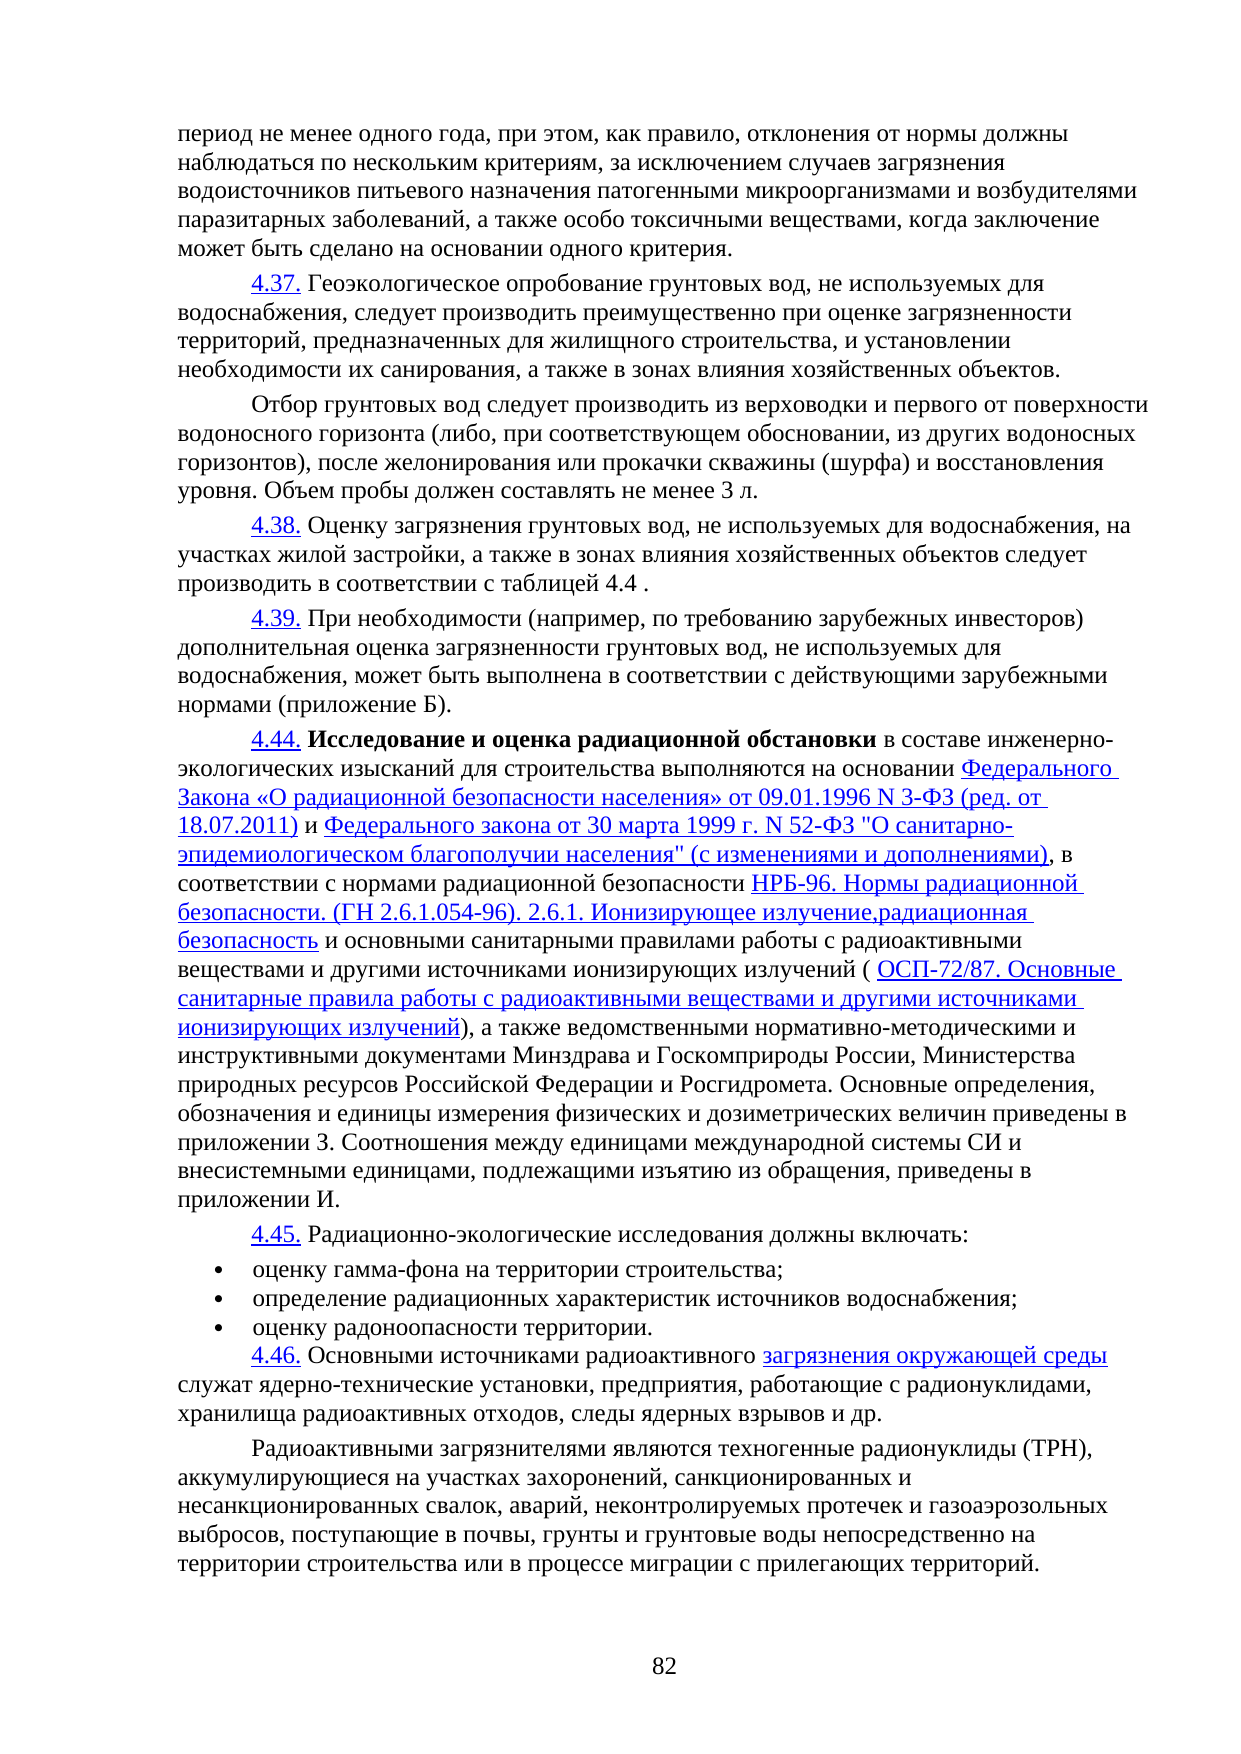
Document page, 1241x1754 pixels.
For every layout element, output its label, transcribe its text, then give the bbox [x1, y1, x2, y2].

text 4.44. Исследование и оценка радиационной обстановки в составе инженерно-экологических изысканий для строительства выполняются на основании Федерального Закона «О радиационной безопасности населения» от 09.01.1996 N 3-ФЗ (ред. от 18.07.2011) и Федерального закона от 30 марта 1999 г. N 52-ФЗ "О санитарно-эпидемиологическом благополучии населения" (с изменениями и дополнениями), в соответствии с нормами радиационной безопасности НРБ-96. Нормы радиационной безопасности. (ГН 2.6.1.054-96). 2.6.1. Ионизирующее излучение,радиационная безопасность и основными санитарными правилами работы с радиоактивными веществами и другими источниками ионизирующих излучений ( ОСП-72/87. Основные санитарные правила работы с радиоактивными веществами и другими источниками ионизирующих излучений), а также ведомственными нормативно-методическими и инструктивными документами Минздрава и Госкомприроды России, Министерства природных ресурсов Российской Федерации и Росгидромета. Основные определения, обозначения и единицы измерения физических и дозиметрических величин приведены в приложении З. Соотношения между единицами международной системы СИ и внесистемными единицами, подлежащими изъятию из обращения, приведены в приложении И. [177, 724, 1152, 1213]
text 4.46. Основными источниками радиоактивного загрязнения окружающей среды служат ядерно-технические установки, предприятия, работающие с радионуклидами, хранилища радиоактивных отходов, следы ядерных взрывов и др. [177, 1341, 1152, 1427]
list определение радиационных характеристик источников водоснабжения; [215, 1283, 1152, 1312]
text 4.39. При необходимости (например, по требованию зарубежных инвесторов) дополнительная оценка загрязненности грунтовых вод, не используемых для водоснабжения, может быть выполнена в соответствии с действующими зарубежными нормами (приложение Б). [177, 603, 1152, 718]
text Отбор грунтовых вод следует производить из верховодки и первого от поверхности водоносного горизонта (либо, при соответствующем обосновании, из других водоносных горизонтов), после желонирования или прокачки скважины (шурфа) и восстановления уровня. Объем пробы должен составлять не менее 3 л. [177, 389, 1152, 504]
text 4.38. Оценку загрязнения грунтовых вод, не используемых для водоснабжения, на участках жилой застройки, а также в зонах влияния хозяйственных объектов следует производить в соответствии с таблицей 4.4 . [177, 511, 1152, 597]
list оценку радоноопасности территории. [215, 1312, 1152, 1341]
list оценку гамма-фона на территории строительства; [215, 1254, 1152, 1283]
text 4.45. Радиационно-экологические исследования должны включать: [177, 1219, 1152, 1248]
text 4.37. Геоэкологическое опробование грунтовых вод, не используемых для водоснабжения, следует производить преимущественно при оценке загрязненности территорий, предназначенных для жилищного строительства, и установлении необходимости их санирования, а также в зонах влияния хозяйственных объектов. [177, 268, 1152, 383]
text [177, 118, 1152, 262]
text Радиоактивными загрязнителями являются техногенные радионуклиды (ТРН), аккумулирующиеся на участках захоронений, санкционированных и несанкционированных свалок, аварий, неконтролируемых протечек и газоаэрозольных выбросов, поступающие в почвы, грунты и грунтовые воды непосредственно на территории строительства или в процессе миграции с прилегающих территорий. [177, 1433, 1152, 1577]
